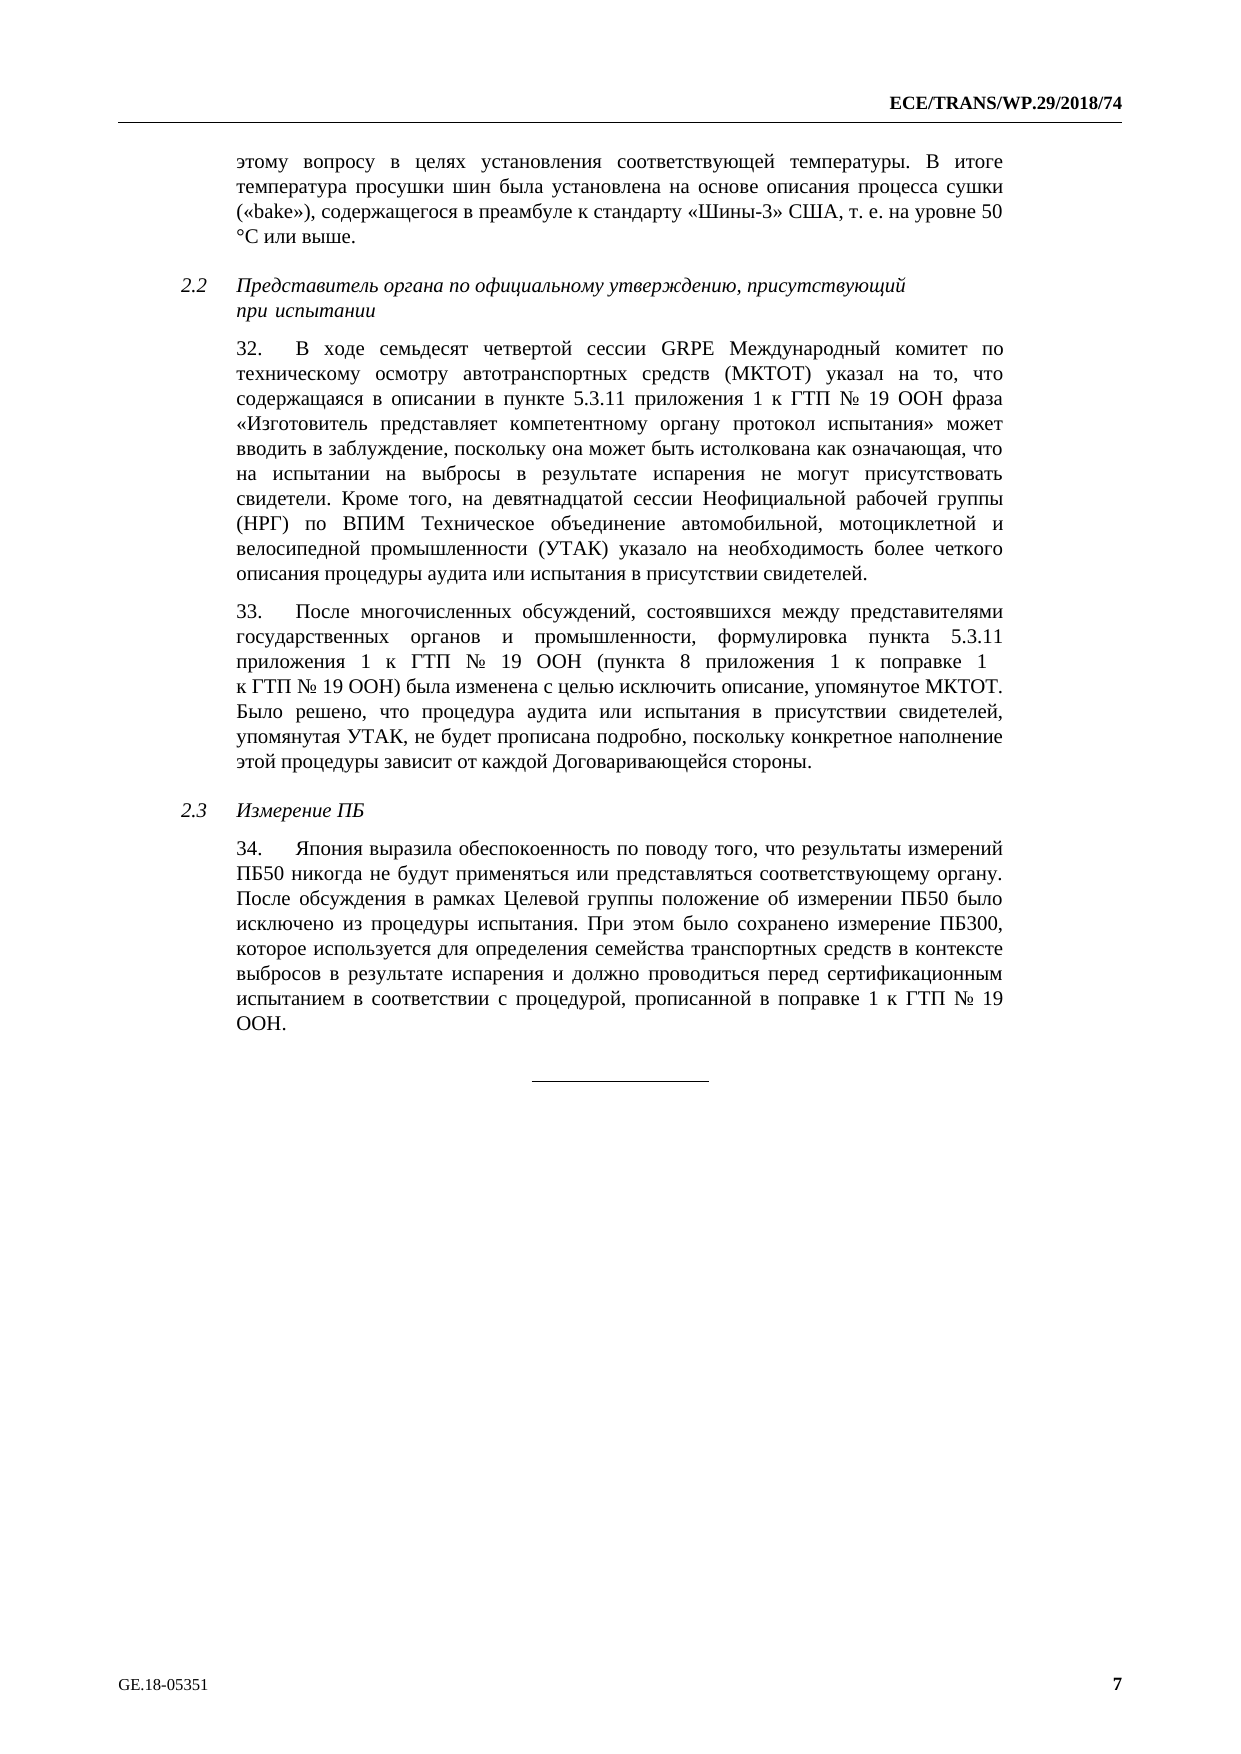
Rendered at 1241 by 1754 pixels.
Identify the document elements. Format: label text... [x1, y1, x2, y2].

text 33. После многочисленных обсуждений, состоявшихся между представителями государственных органов и промышленности, формулировка пункта 5.3.11 приложения 1 к ГТП № 19 ООН (пункта 8 приложения 1 к поправке 1 к ГТП № 19 ООН) была изменена с целью исключить описание, упомянутое МКТОТ. Было решено, что процедура аудита или испытания в присутствии свидетелей, упомянутая УТАК, не будет прописана подробно, поскольку конкретное наполнение этой процедуры зависит от каждой Договаривающейся стороны. [236, 598, 1004, 773]
text 34. Япония выразила обеспокоенность по поводу того, что результаты измерений ПБ50 никогда не будут применяться или представляться соответствующему органу. После обсуждения в рамках Целевой группы положение об измерении ПБ50 было исключено из процедуры испытания. При этом было сохранено измерение ПБ300, которое используется для определения семейства транспортных средств в контексте выбросов в результате испарения и должно проводиться перед сертификационным испытанием в соответствии с процедурой, прописанной в поправке 1 к ГТП № 19 ООН. [236, 835, 1004, 1035]
text 32. В ходе семьдесят четвертой сессии GRPE Международный комитет по техническому осмотру автотранспортных средств (МКТОТ) указал на то, что содержащаяся в описании в пункте 5.3.11 приложения 1 к ГТП № 19 ООН фраза «Изготовитель представляет компетентному органу протокол испытания» может вводить в заблуждение, поскольку она может быть истолкована как означающая, что на испытании на выбросы в результате испарения не могут присутствовать свидетели. Кроме того, на девятнадцатой сессии Неофициальной рабочей группы (НРГ) по ВПИМ Техническое объединение автомобильной, мотоциклетной и велосипедной промышленности (УТАК) указало на необходимость более четкого описания процедуры аудита или испытания в присутствии свидетелей. [236, 335, 1004, 585]
text 2.3 Измерение ПБ [118, 798, 1004, 823]
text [236, 148, 1004, 248]
text 2.2 Представитель органа по официальному утверждению, присутствующий при испытании [118, 273, 1004, 323]
